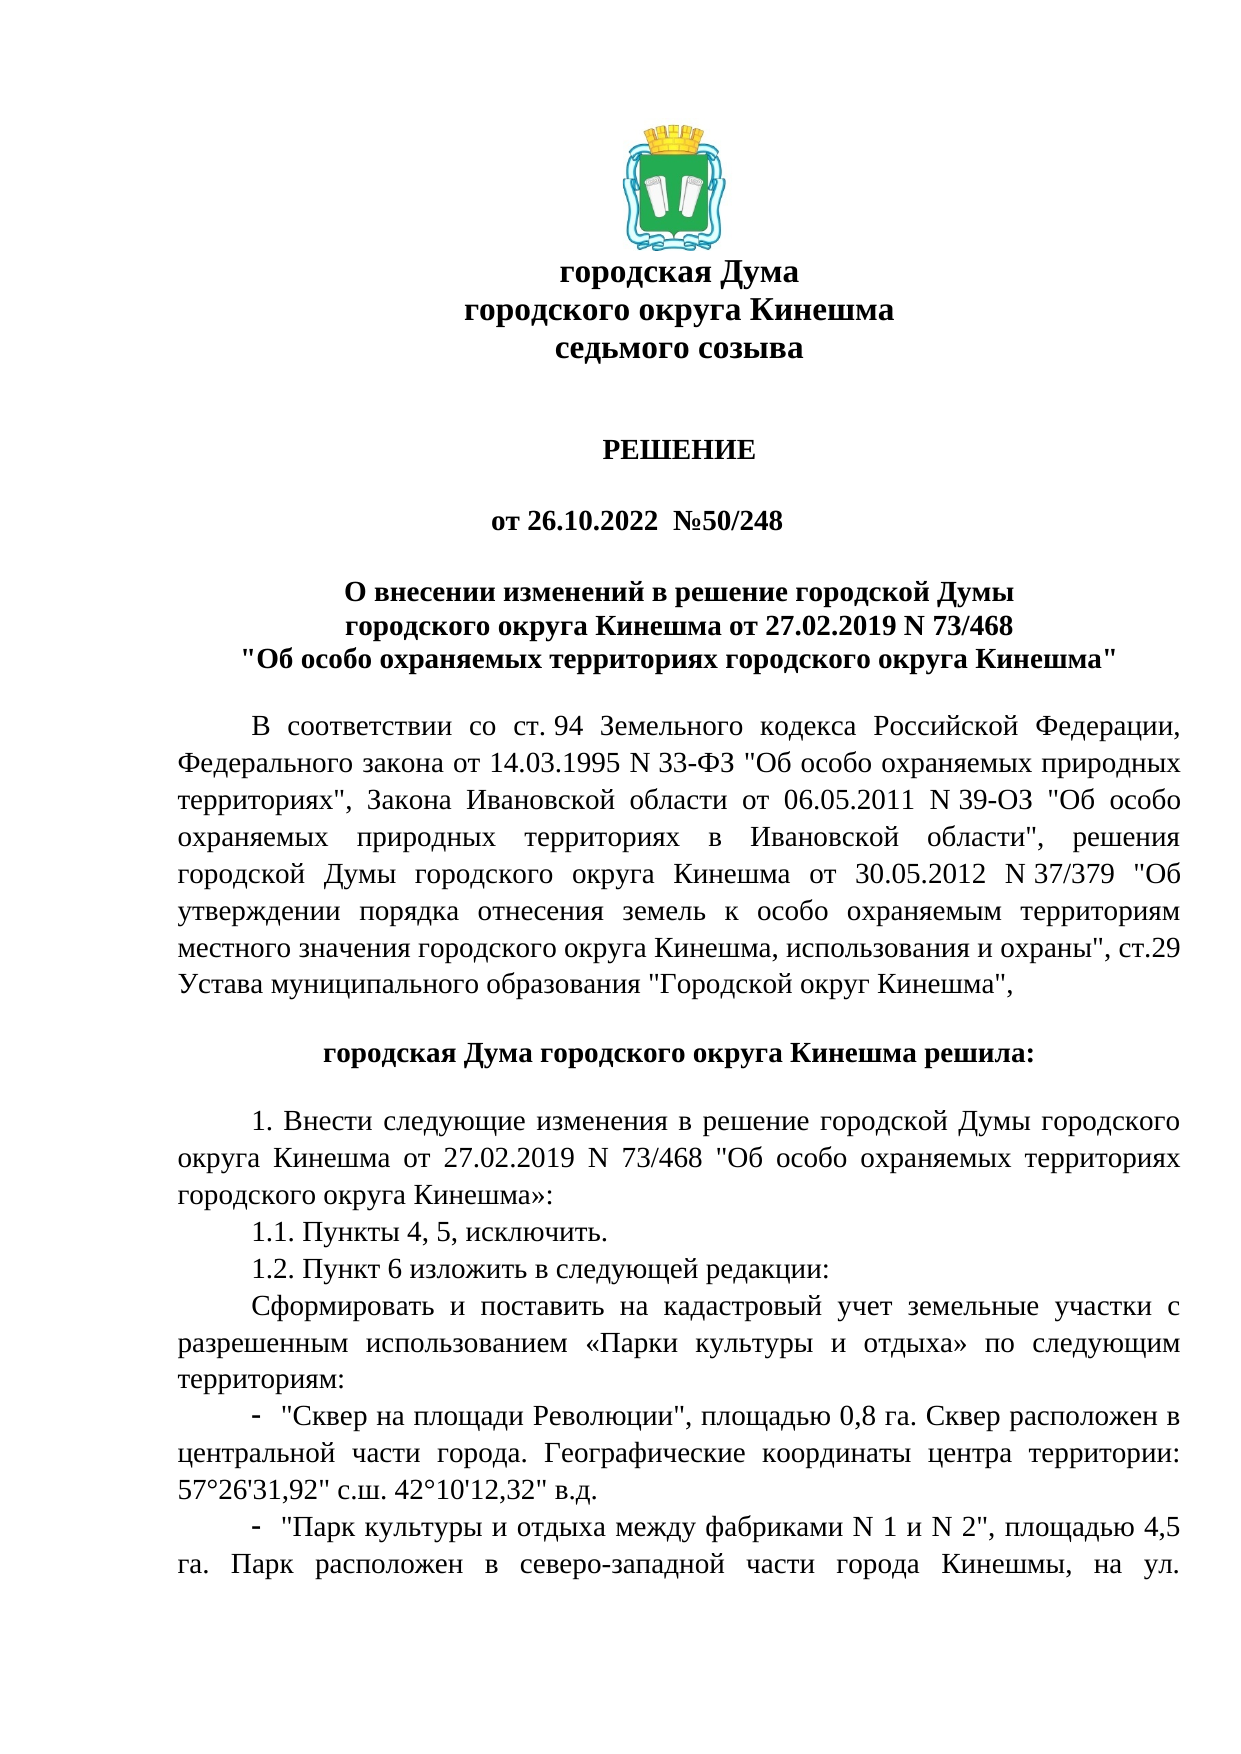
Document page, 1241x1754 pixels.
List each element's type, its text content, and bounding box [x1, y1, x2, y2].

picture [622, 118, 736, 251]
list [177, 1509, 1181, 1580]
text В соответствии со ст. 94 Земельного кодекса Российской Федерации, Федерального закона от 14.03.1995 N 33-ФЗ "Об особо охраняемых природных территориях", Закона Ивановской области от 06.05.2011 N 39-ОЗ "Об особо охраняемых природных территориях в Ивановской области", решения городской Думы городского округа Кинешма от 30.05.2012 N 37/379 "Об утверждении порядка отнесения земель к особо охраняемым территориям местного значения городского округа Кинешма, использования и охраны", ст.29 Устава муниципального образования "Городской округ Кинешма", [177, 708, 1181, 1000]
text от 26.10.2022 №50/248 [177, 503, 1181, 537]
text О внесении изменений в решение городской Думы [177, 574, 1181, 608]
text РЕШЕНИЕ [177, 432, 1181, 466]
text городская Дума [177, 251, 1181, 289]
text городского округа Кинешма [177, 289, 1181, 328]
text городская Дума городского округа Кинешма решила: [177, 1035, 1181, 1068]
text 1. Внести следующие изменения в решение городской Думы городского округа Кинешма от 27.02.2019 N 73/468 "Об особо охраняемых территориях городского округа Кинешма»: [177, 1103, 1181, 1211]
text 1.1. Пункты 4, 5, исключить. [177, 1214, 1181, 1248]
text городского округа Кинешма от 27.02.2019 N 73/468 [177, 608, 1181, 641]
text Сформировать и поставить на кадастровый учет земельные участки с разрешенным использованием «Парки культуры и отдыха» по следующим территориям: [177, 1288, 1181, 1395]
list "Сквер на площади Революции", площадью 0,8 га. Сквер расположен в центральной части города. Географические координаты центра территории: 57°26'31,92" с.ш. 42°10'12,32" в.д. [177, 1398, 1181, 1506]
text 1.2. Пункт 6 изложить в следующей редакции: [177, 1251, 1181, 1284]
text "Об особо охраняемых территориях городского округа Кинешма" [177, 641, 1181, 675]
text седьмого созыва [177, 328, 1181, 366]
